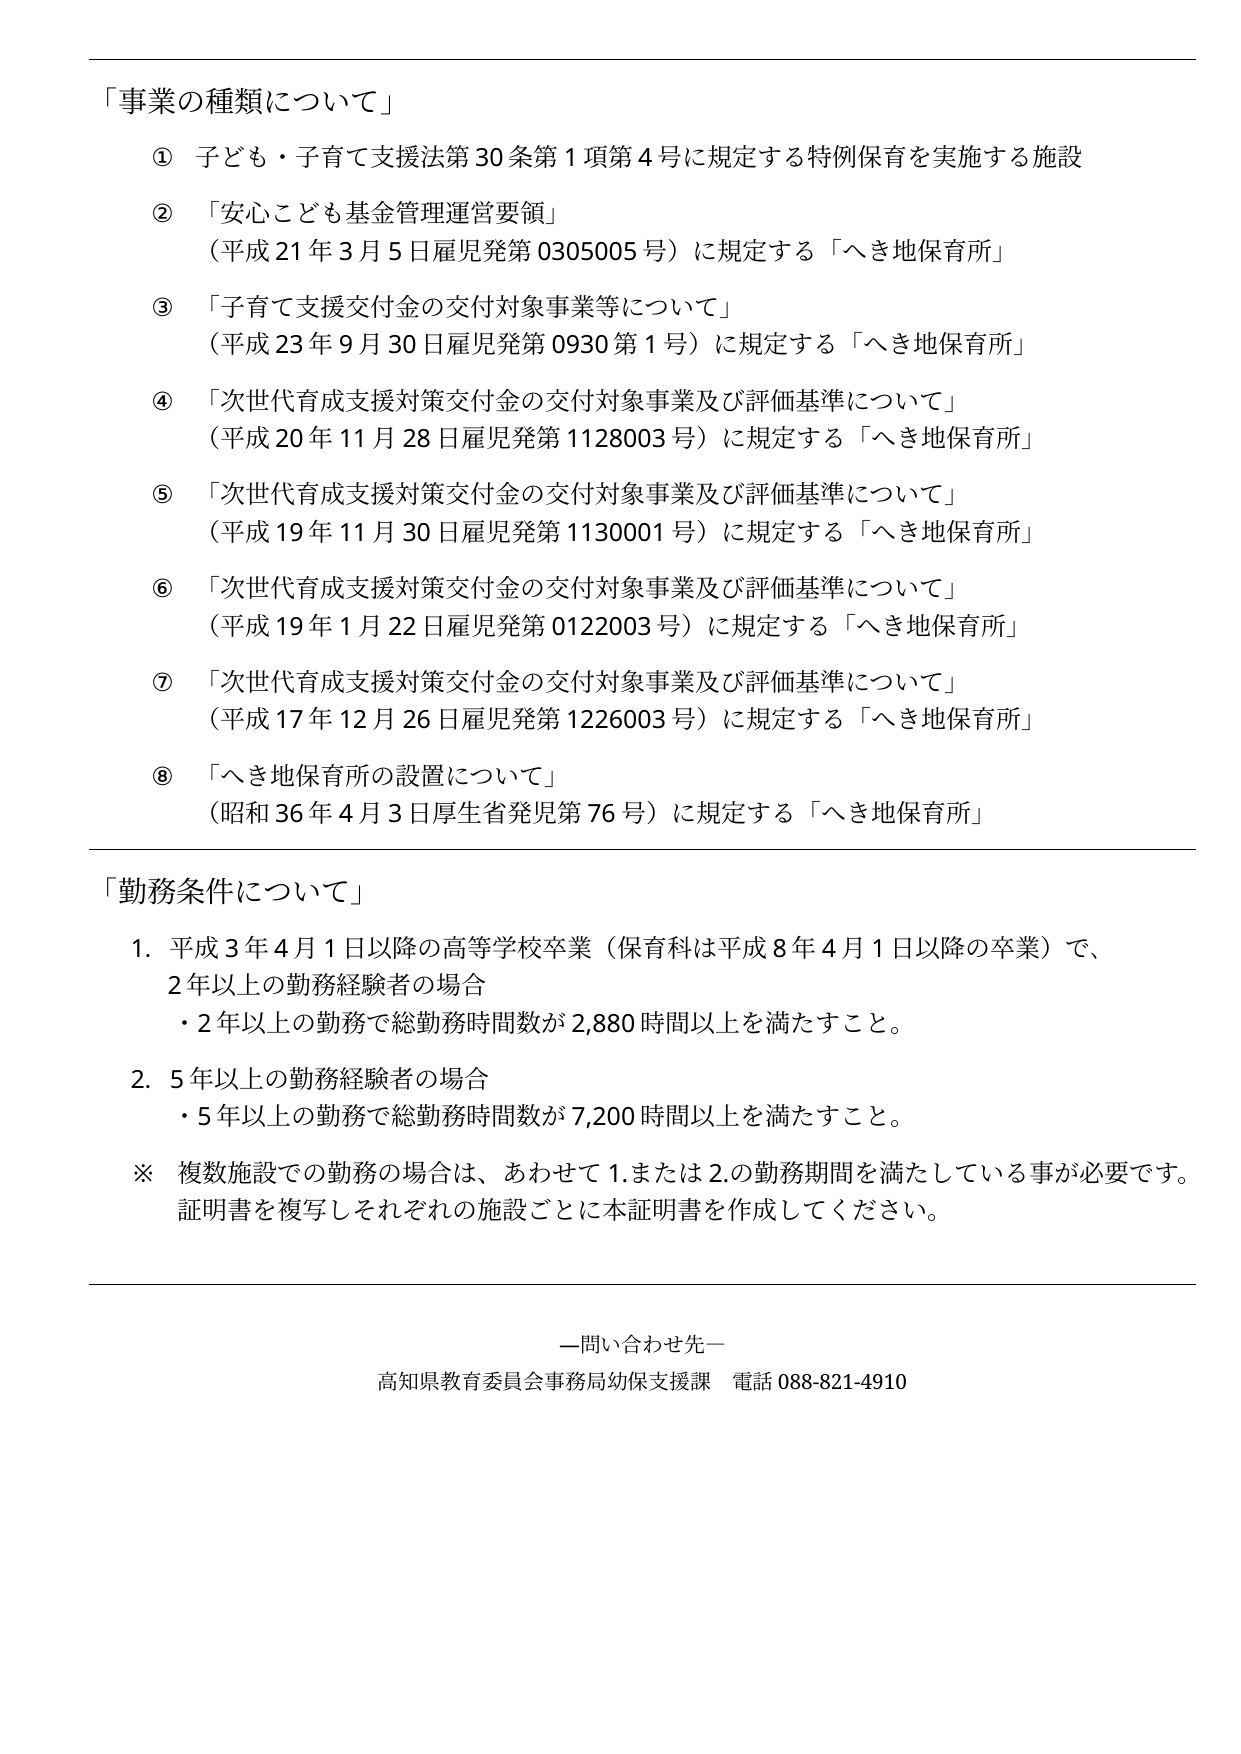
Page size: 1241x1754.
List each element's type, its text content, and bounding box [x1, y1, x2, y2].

text 高知県教育委員会事務局幼保支援課 電話088-821-4910 [89, 1362, 1196, 1399]
list 「次世代育成支援対策交付金の交付対象事業及び評価基準について」 （平成17年12月26日雇児発第1226003号）に規定する「へき地保育所」 [151, 662, 1196, 737]
list 「次世代育成支援対策交付金の交付対象事業及び評価基準について」 （平成19年11月30日雇児発第1130001号）に規定する「へき地保育所」 [151, 474, 1196, 549]
list 複数施設での勤務の場合は、あわせて1.または2.の勤務期間を満たしている事が必要です。 証明書を複写しそれぞれの施設ごとに本証明書を作成してください。 [133, 1152, 1196, 1227]
list 「安心こども基金管理運営要領」 （平成21年3月5日雇児発第0305005号）に規定する「へき地保育所」 [151, 193, 1196, 268]
list 「子育て支援交付金の交付対象事業等について」 （平成23年9月30日雇児発第0930第1号）に規定する「へき地保育所」 [151, 287, 1196, 362]
text 「勤務条件について」 [89, 850, 1196, 927]
list 「へき地保育所の設置について」 （昭和36年4月3日厚生省発児第76号）に規定する「へき地保育所」 [151, 756, 1196, 831]
text 2．5年以上の勤務経験者の場合 [130, 1059, 1196, 1096]
text ―問い合わせ先― [89, 1324, 1196, 1362]
list 「次世代育成支援対策交付金の交付対象事業及び評価基準について」 （平成20年11月28日雇児発第1128003号）に規定する「へき地保育所」 [151, 381, 1196, 456]
text ・5年以上の勤務で総勤務時間数が7,200時間以上を満たすこと。 [172, 1096, 1196, 1134]
text ・2年以上の勤務で総勤務時間数が2,880時間以上を満たすこと。 [172, 1002, 1196, 1040]
text 1．平成3年4月1日以降の高等学校卒業（保育科は平成8年4月1日以降の卒業）で､ 2年以上の勤務経験者の場合 [130, 927, 1196, 1002]
list 子ども・子育て支援法第30条第1項第4号に規定する特例保育を実施する施設 [151, 137, 1196, 174]
text 「事業の種類について」 [89, 60, 1196, 137]
list 「次世代育成支援対策交付金の交付対象事業及び評価基準について」 （平成19年1月22日雇児発第0122003号）に規定する「へき地保育所」 [151, 568, 1196, 643]
